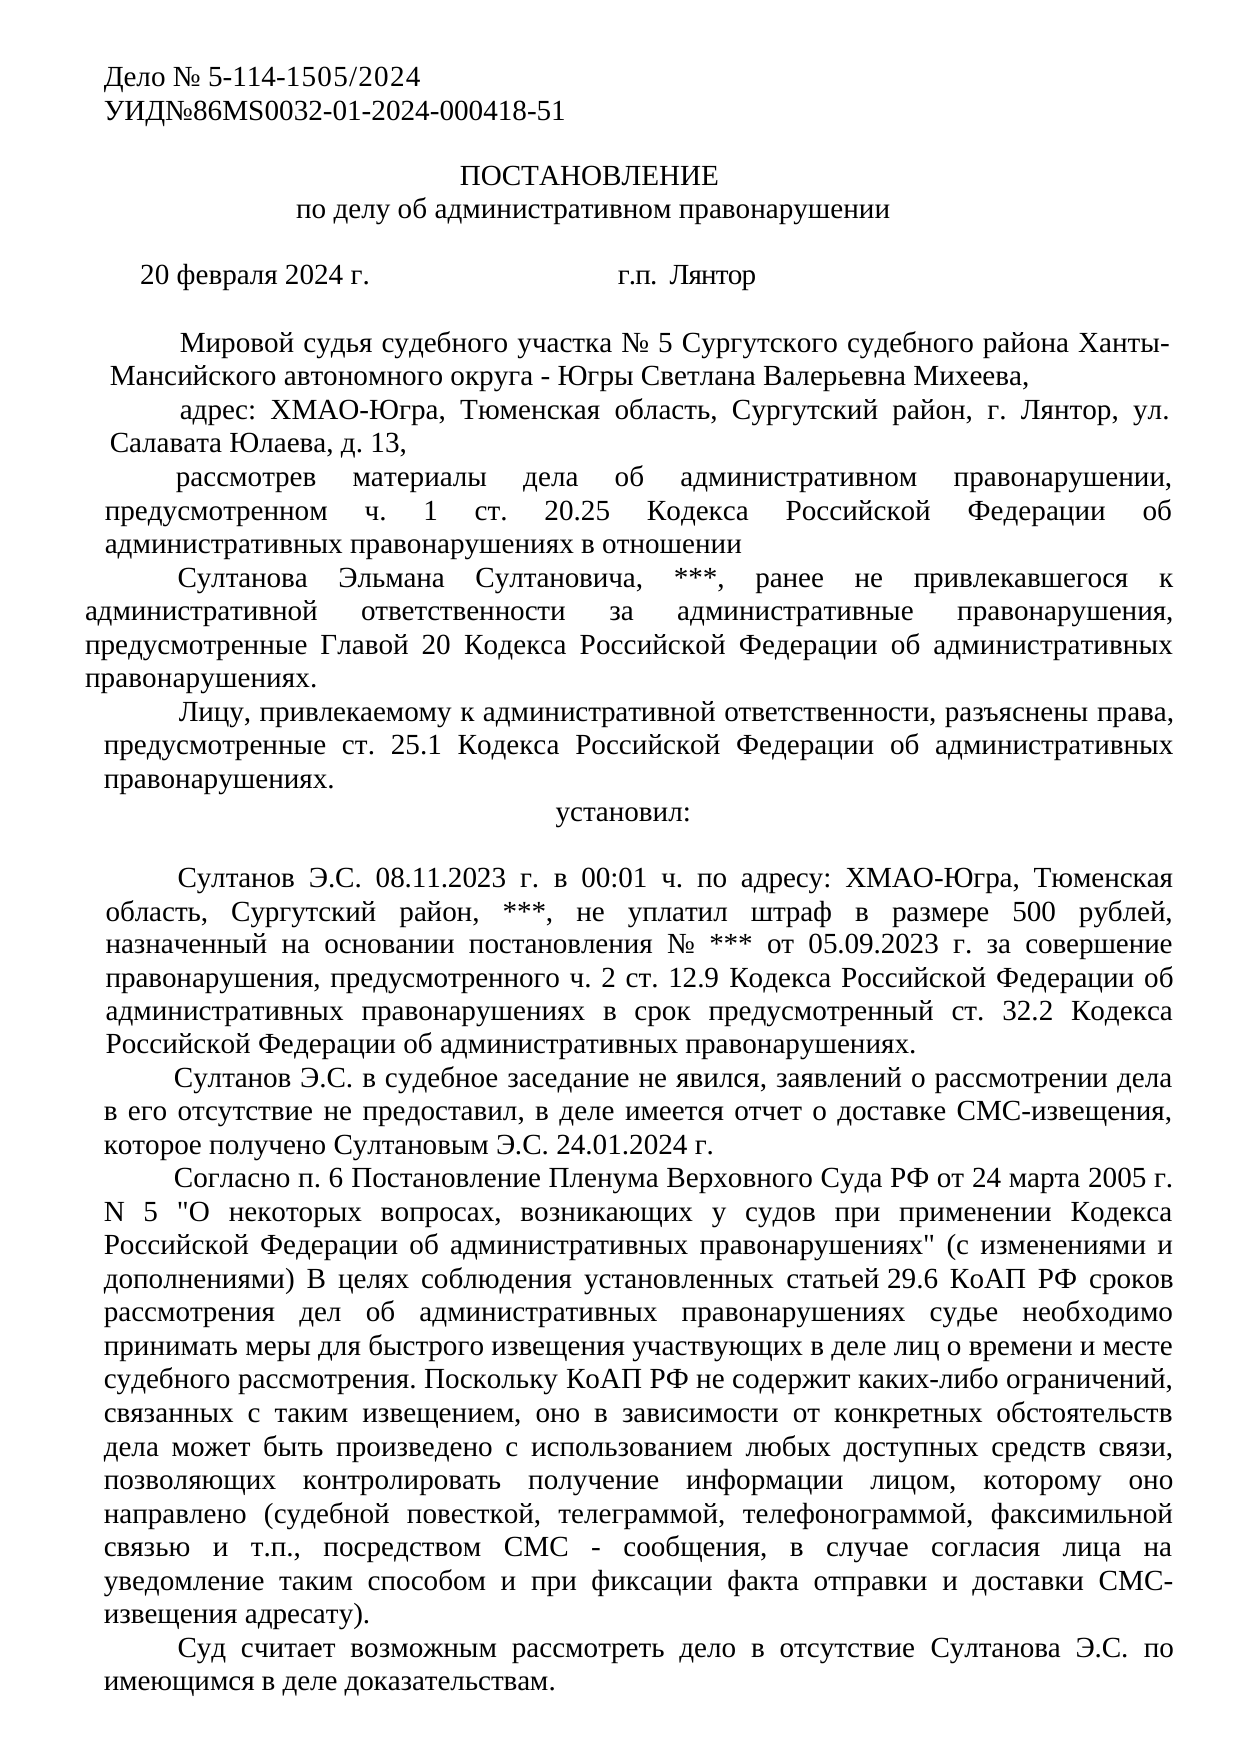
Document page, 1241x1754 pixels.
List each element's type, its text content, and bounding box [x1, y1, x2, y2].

text Лицу, привлекаемому к административной ответственности, разъяснены права, предусмотренные ст. 25.1 Кодекса Российской Федерации об административных правонарушениях. [103, 694, 1174, 794]
text Султанов Э.С. 08.11.2023 г. в 00:01 ч. по адресу: ХМАО-Югра, Тюменская область, Сургутский район, ***, не уплатил штраф в размере 500 рублей, назначенный на основании постановления № *** от 05.09.2023 г. за совершение правонарушения, предусмотренного ч. 2 ст. 12.9 Кодекса Российской Федерации об административных правонарушениях в срок предусмотренный ст. 32.2 Кодекса Российской Федерации об административных правонарушениях. [105, 862, 1174, 1060]
text УИД№86MS0032-01-2024-000418-51 [103, 93, 1174, 126]
text Султанова Эльмана Султановича, ***, ранее не привлекавшегося к административной ответственности за административные правонарушения, предусмотренные Главой 20 Кодекса Российской Федерации об административных правонарушениях. [85, 560, 1174, 694]
text Мировой судья судебного участка № 5 Сургутского судебного района Ханты-Мансийского автономного округа - Югры Светлана Валерьевна Михеева, [109, 325, 1171, 392]
text Султанов Э.С. в судебное заседание не явился, заявлений о рассмотрении дела в его отсутствие не предоставил, в деле имеется отчет о доставке СМС-извещения, которое получено Султановым Э.С. 24.01.2024 г. [103, 1060, 1174, 1160]
text адрес: ХМАО-Югра, Тюменская область, Сургутский район, г. Лянтор, ул. Салавата Юлаева, д. 13, [109, 392, 1171, 459]
text рассмотрев материалы дела об административном правонарушении, предусмотренном ч. 1 ст. 20.25 Кодекса Российской Федерации об административных правонарушениях в отношении [104, 459, 1173, 560]
text установил: [555, 796, 1174, 828]
text Дело № 5-114-1505/2024 [103, 59, 1174, 93]
text Согласно п. 6 Постановление Пленума Верховного Суда РФ от 24 марта 2005 г. N 5 "О некоторых вопросах, возникающих у судов при применении Кодекса Российской Федерации об административных правонарушениях" (с изменениями и дополнениями) В целях соблюдения установленных статьей 29.6 КоАП РФ сроков рассмотрения дел об административных правонарушениях судье необходимо принимать меры для быстрого извещения участвующих в деле лиц о времени и месте судебного рассмотрения. Поскольку КоАП РФ не содержит каких-либо ограничений, связанных с таким извещением, оно в зависимости от конкретных обстоятельств дела может быть произведено с использованием любых доступных средств связи, позволяющих контролировать получение информации лицом, которому оно направлено (судебной повесткой, телеграммой, телефонограммой, факсимильной связью и т.п., посредством СМС - сообщения, в случае согласия лица на уведомление таким способом и при фиксации факта отправки и доставки СМС-извещения адресату). [103, 1160, 1174, 1630]
text Суд считает возможным рассмотреть дело в отсутствие Султанова Э.С. по имеющимся в деле доказательствам. [103, 1630, 1174, 1697]
text 20 февраля 2024 г. г.п. Лянтор [103, 258, 1122, 291]
text ПОСТАНОВЛЕНИЕ по делу об административном правонарушении [186, 159, 1122, 258]
